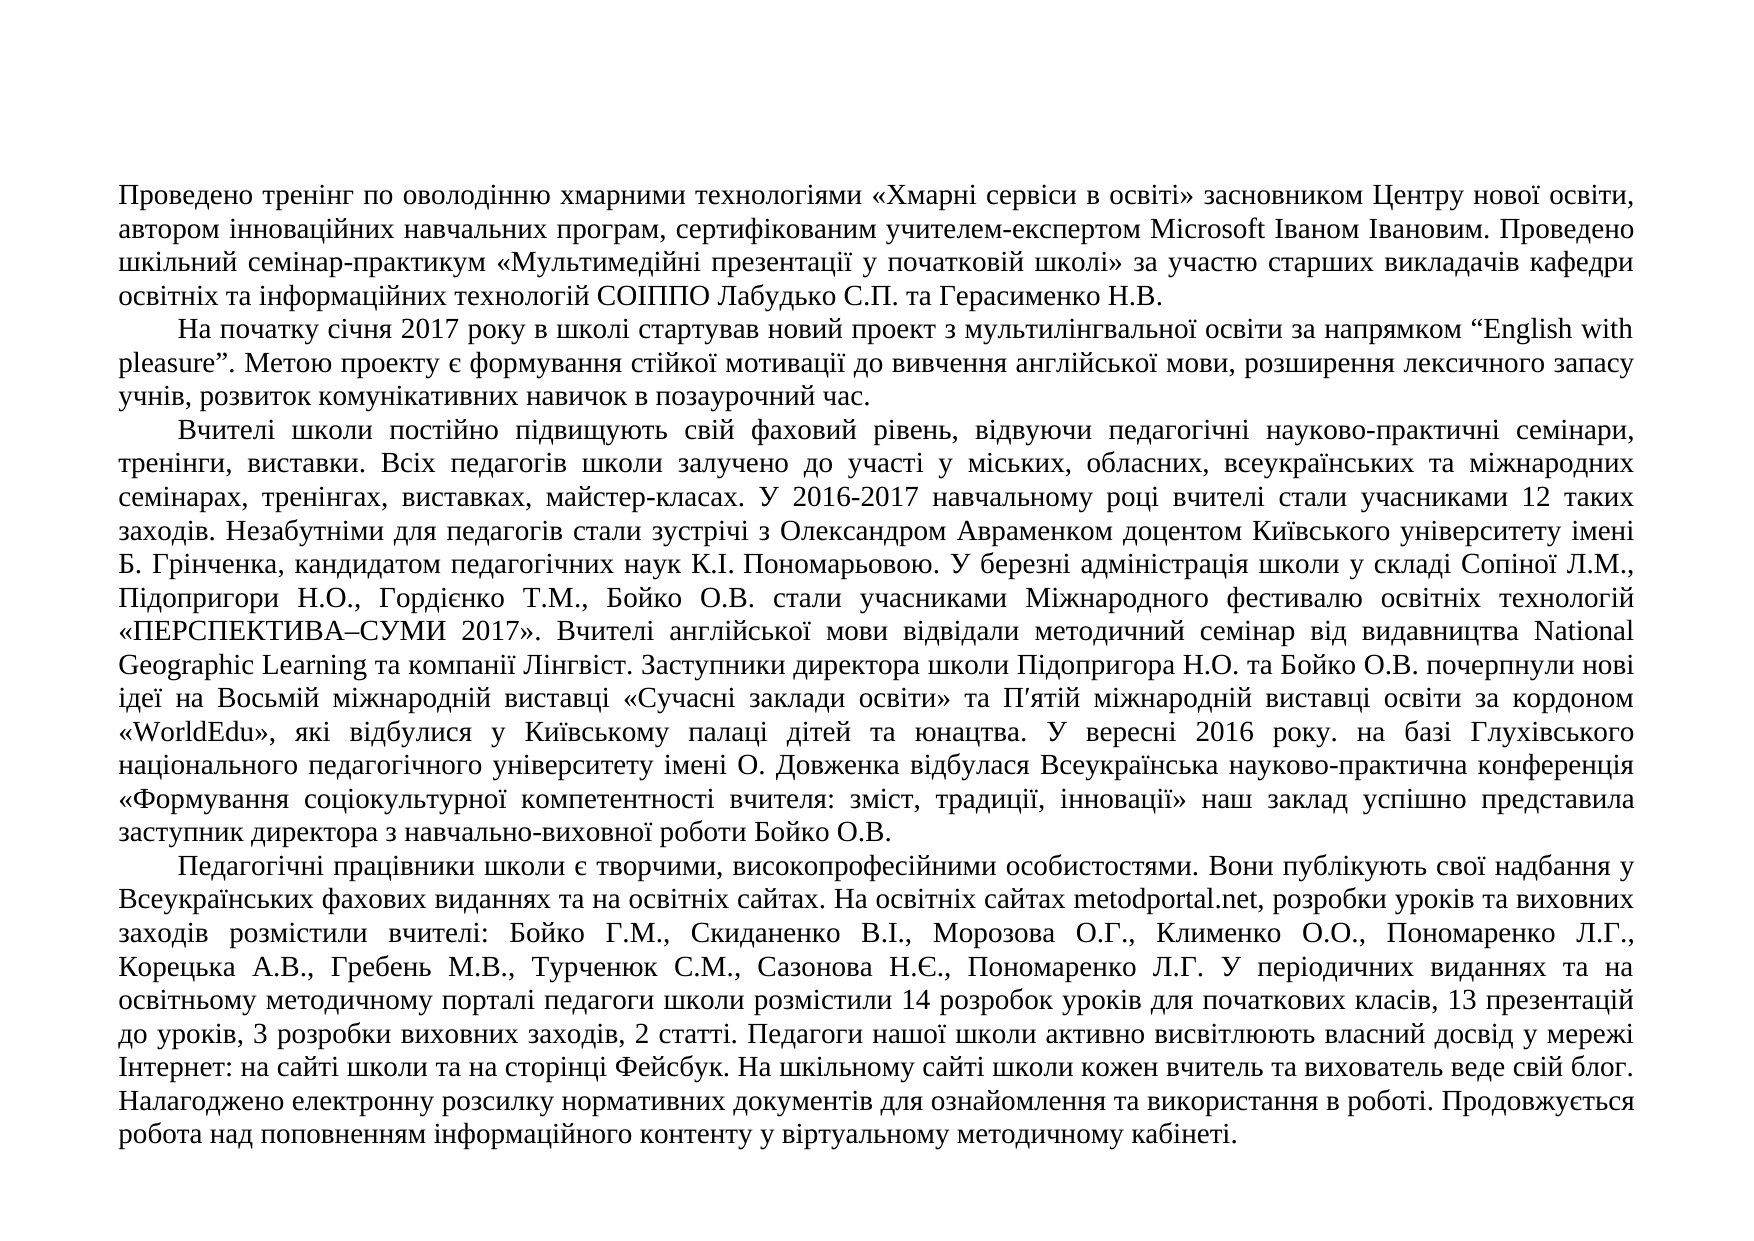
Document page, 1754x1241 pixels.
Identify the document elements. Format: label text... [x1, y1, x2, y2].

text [118, 177, 1636, 311]
text На початку січня 2017 року в школі стартував новий проект з мультилінгвальної освіти за напрямком “English with pleasure”. Метою проекту є формування стійкої мотивації до вивчення англійської мови, розширення лексичного запасу учнів, розвиток комунікативних навичок в позаурочний час. [118, 311, 1636, 412]
text Вчителі школи постійно підвищують свій фаховий рівень, відвуючи педагогічні науково-практичні семінари, тренінги, виставки. Всіх педагогів школи залучено до участі у міських, обласних, всеукраїнських та міжнародних семінарах, тренінгах, виставках, майстер-класах. У 2016-2017 навчальному році вчителі стали учасниками 12 таких заходів. Незабутніми для педагогів стали зустрічі з Олександром Авраменком доцентом Київського університету імені Б. Грінченка, кандидатом педагогічних наук К.І. Пономарьовою. У березні адміністрація школи у складі Сопіної Л.М., Підопригори Н.О., Гордієнко Т.М., Бойко О.В. стали учасниками Міжнародного фестивалю освітніх технологій «ПЕРСПЕКТИВА‒СУМИ 2017». Вчителі англійської мови відвідали методичний семінар від видавництва National Geographic Learning та компанії Лінгвіст. Заступники директора школи Підопригора Н.О. та Бойко О.В. почерпнули нові ідеї на Восьмій міжнародній виставці «Сучасні заклади освіти» та П′ятій міжнародній виставці освіти за кордоном «WorldEdu», які відбулися у Київському палаці дітей та юнацтва. У вересні 2016 року. на базі Глухівського національного педагогічного університету імені О. Довженка відбулася Всеукраїнська науково-практична конференція «Формування соціокультурної компетентності вчителя: зміст, традиції, інновації» наш заклад успішно представила заступник директора з навчально-виховної роботи Бойко О.В. [118, 412, 1636, 848]
text Педагогічні працівники школи є творчими, високопрофесійними особистостями. Вони публікують свої надбання у Всеукраїнських фахових виданнях та на освітніх сайтах. На освітніх сайтах metodportal.net, розробки уроків та виховних заходів розмістили вчителі: Бойко Г.М., Скиданенко В.І., Морозова О.Г., Клименко О.О., Пономаренко Л.Г., Корецька А.В., Гребень М.В., Турченюк С.М., Сазонова Н.Є., Пономаренко Л.Г. У періодичних виданнях та на освітньому методичному порталі педагоги школи розмістили 14 розробок уроків для початкових класів, 13 презентацій до уроків, 3 розробки виховних заходів, 2 статті. Педагоги нашої школи активно висвітлюють власний досвід у мережі Інтернет: на сайті школи та на сторінці Фейсбук. На шкільному сайті школи кожен вчитель та вихователь веде свій блог. Налагоджено електронну розсилку нормативних документів для ознайомлення та використання в роботі. Продовжується робота над поповненням інформаційного контенту у віртуальному методичному кабінеті. [118, 848, 1636, 1150]
